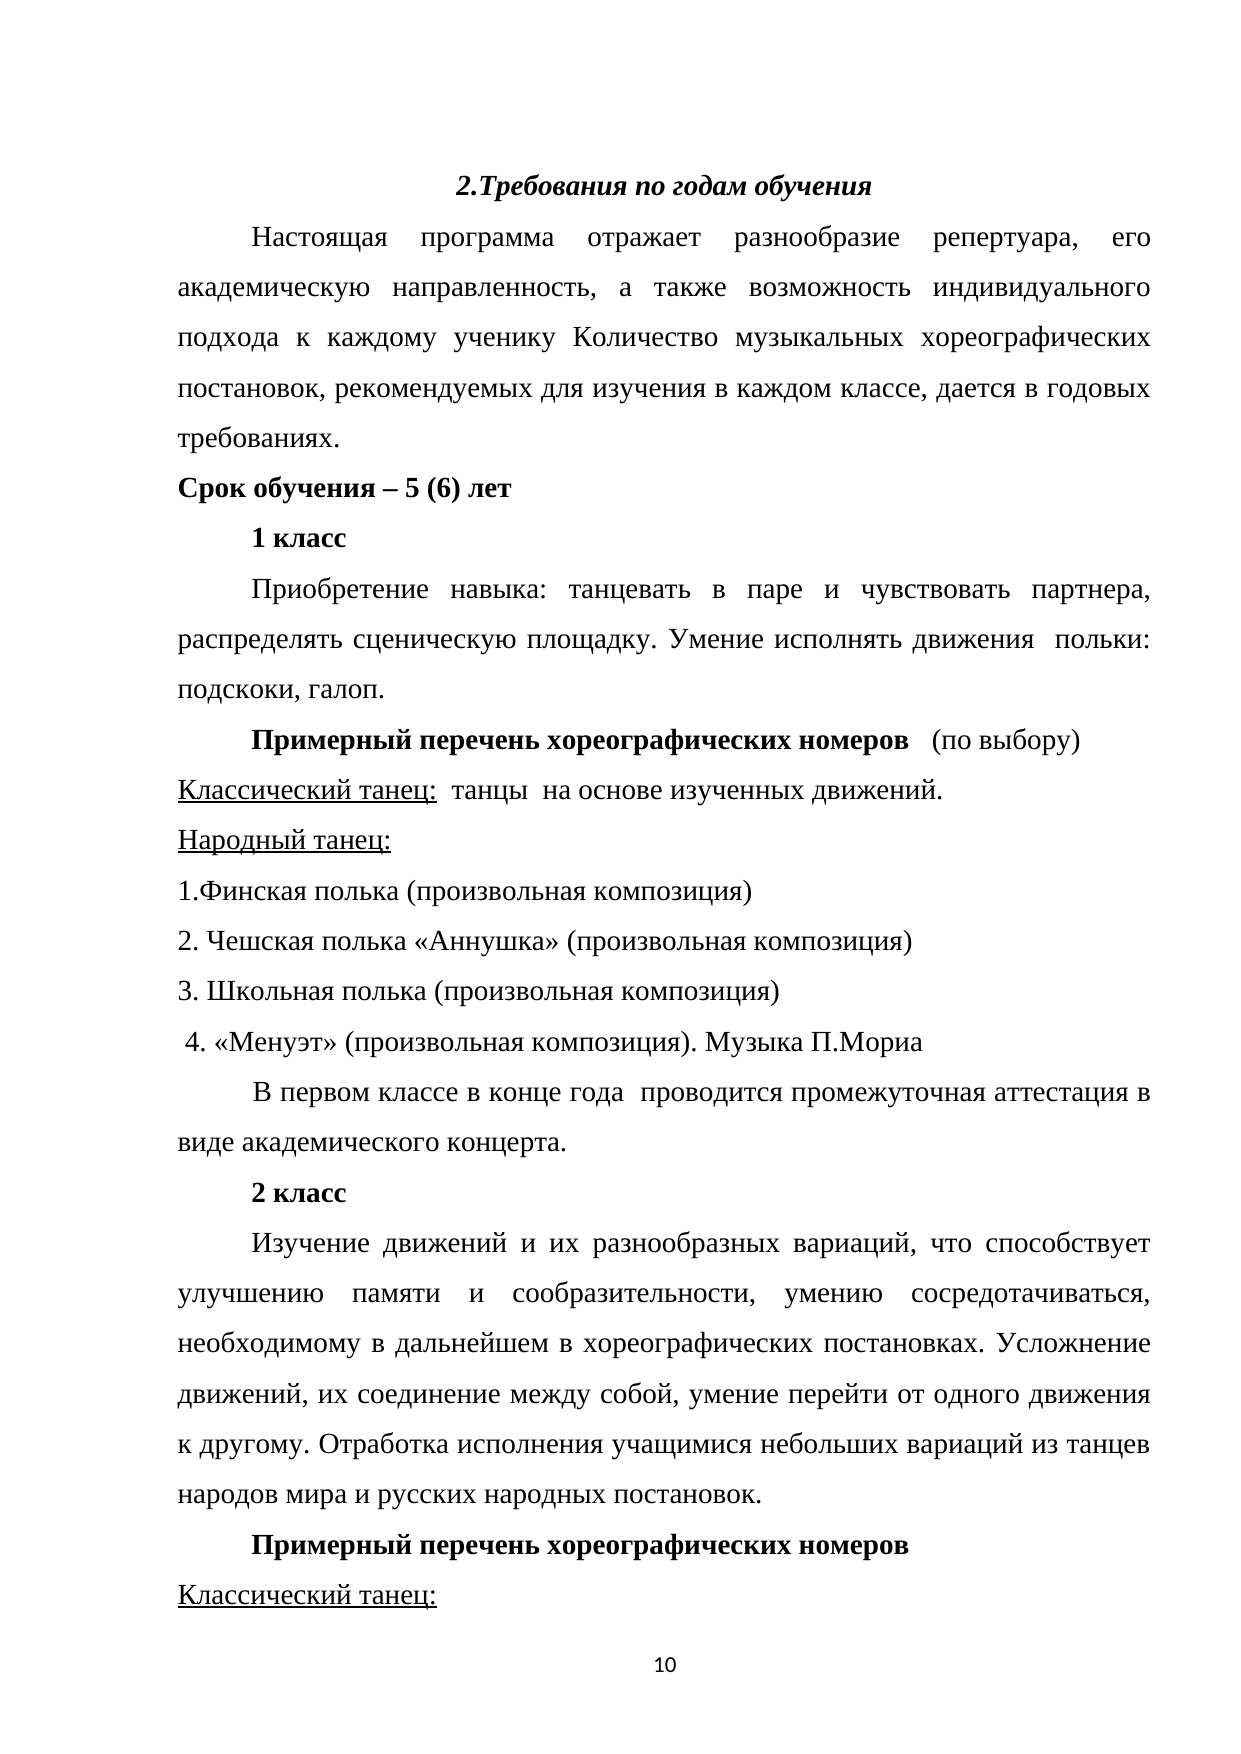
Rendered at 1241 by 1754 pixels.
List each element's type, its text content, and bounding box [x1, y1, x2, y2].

text Народный танец: [177, 822, 1152, 856]
text Срок обучения – 5 (6) лет [177, 470, 1152, 504]
text 1.Финская полька (произвольная композиция) [177, 873, 1152, 906]
text 2 класс [177, 1175, 1152, 1208]
text Классический танец: [177, 1577, 1152, 1611]
text Приобретение навыка: танцевать в паре и чувствовать партнера, распределять сценическую площадку. Умение исполнять движения польки: подскоки, галоп. [177, 571, 1152, 705]
text Примерный перечень хореографических номеров [177, 1527, 1152, 1560]
text Настоящая программа отражает разнообразие репертуара, его академическую направленность, а также возможность индивидуального подхода к каждому ученику Количество музыкальных хореографических постановок, рекомендуемых для изучения в каждом классе, дается в годовых требованиях. [177, 219, 1152, 453]
text Классический танец: танцы на основе изученных движений. [177, 772, 1152, 806]
text 2.Требования по годам обучения [177, 168, 1152, 202]
text Изучение движений и их разнообразных вариаций, что способствует улучшению памяти и сообразительности, умению сосредотачиваться, необходимому в дальнейшем в хореографических постановках. Усложнение движений, их соединение между собой, умение перейти от одного движения к другому. Отработка исполнения учащимися небольших вариаций из танцев народов мира и русских народных постановок. [177, 1225, 1152, 1510]
text 4. «Менуэт» (произвольная композиция). Музыка П.Мориа [177, 1024, 1152, 1057]
text 2. Чешская полька «Аннушка» (произвольная композиция) [177, 923, 1152, 957]
text 3. Школьная полька (произвольная композиция) [177, 973, 1152, 1007]
text В первом классе в конце года проводится промежуточная аттестация в виде академического концерта. [177, 1074, 1152, 1158]
text Примерный перечень хореографических номеров (по выбору) [177, 722, 1152, 755]
text 1 класс [177, 521, 1152, 554]
